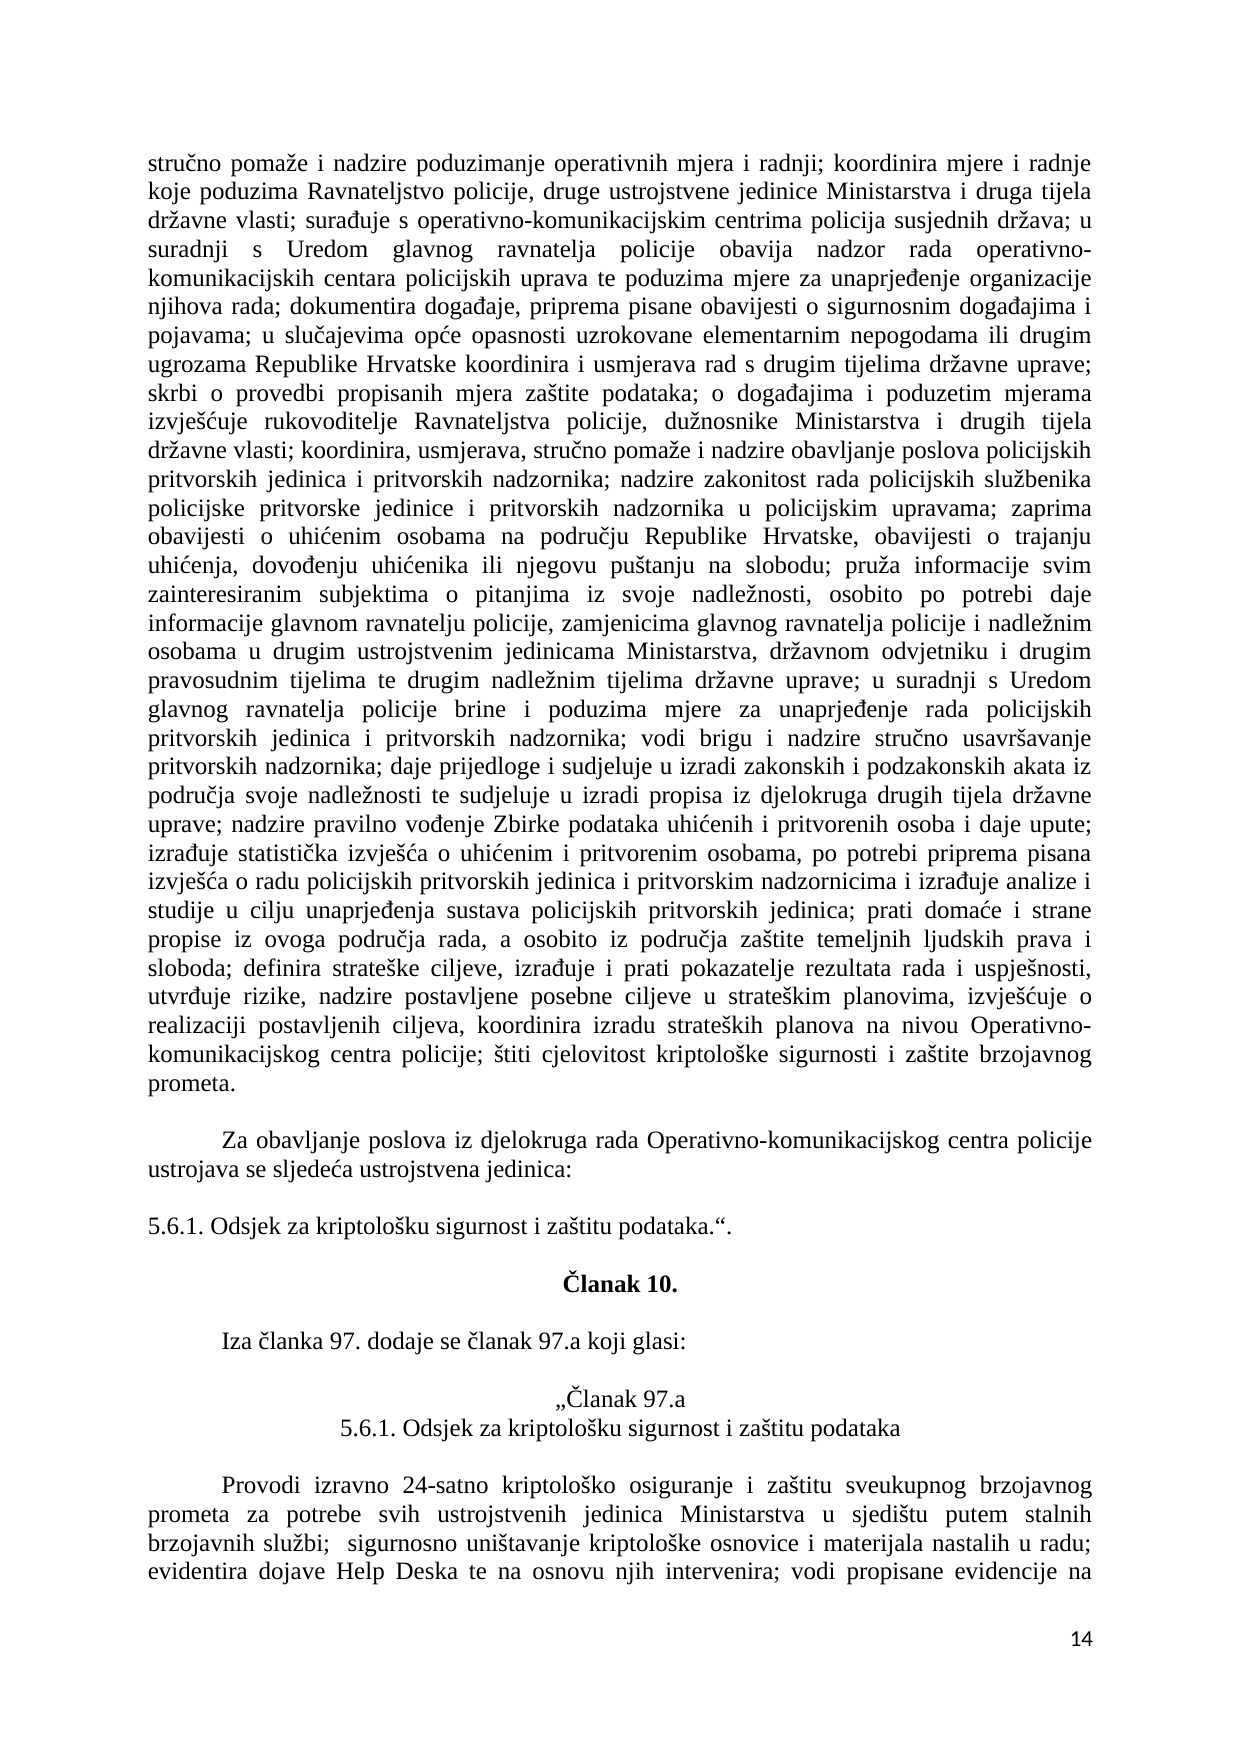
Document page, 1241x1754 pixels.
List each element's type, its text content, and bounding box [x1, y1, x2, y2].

text Za obavljanje poslova iz djelokruga rada Operativno-komunikacijskog centra policije ustrojava se sljedeća ustrojstvena jedinica: [148, 1125, 1093, 1183]
text 5.6.1. Odsjek za kriptološku sigurnost i zaštitu podataka.“. [148, 1211, 1093, 1240]
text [148, 1470, 1093, 1585]
text Iza članka 97. dodaje se članak 97.a koji glasi: [148, 1326, 1093, 1355]
text 5.6.1. Odsjek za kriptološku sigurnost i zaštitu podataka [148, 1413, 1093, 1441]
text Članak 10. [148, 1269, 1093, 1298]
text „Članak 97.a [148, 1384, 1093, 1413]
